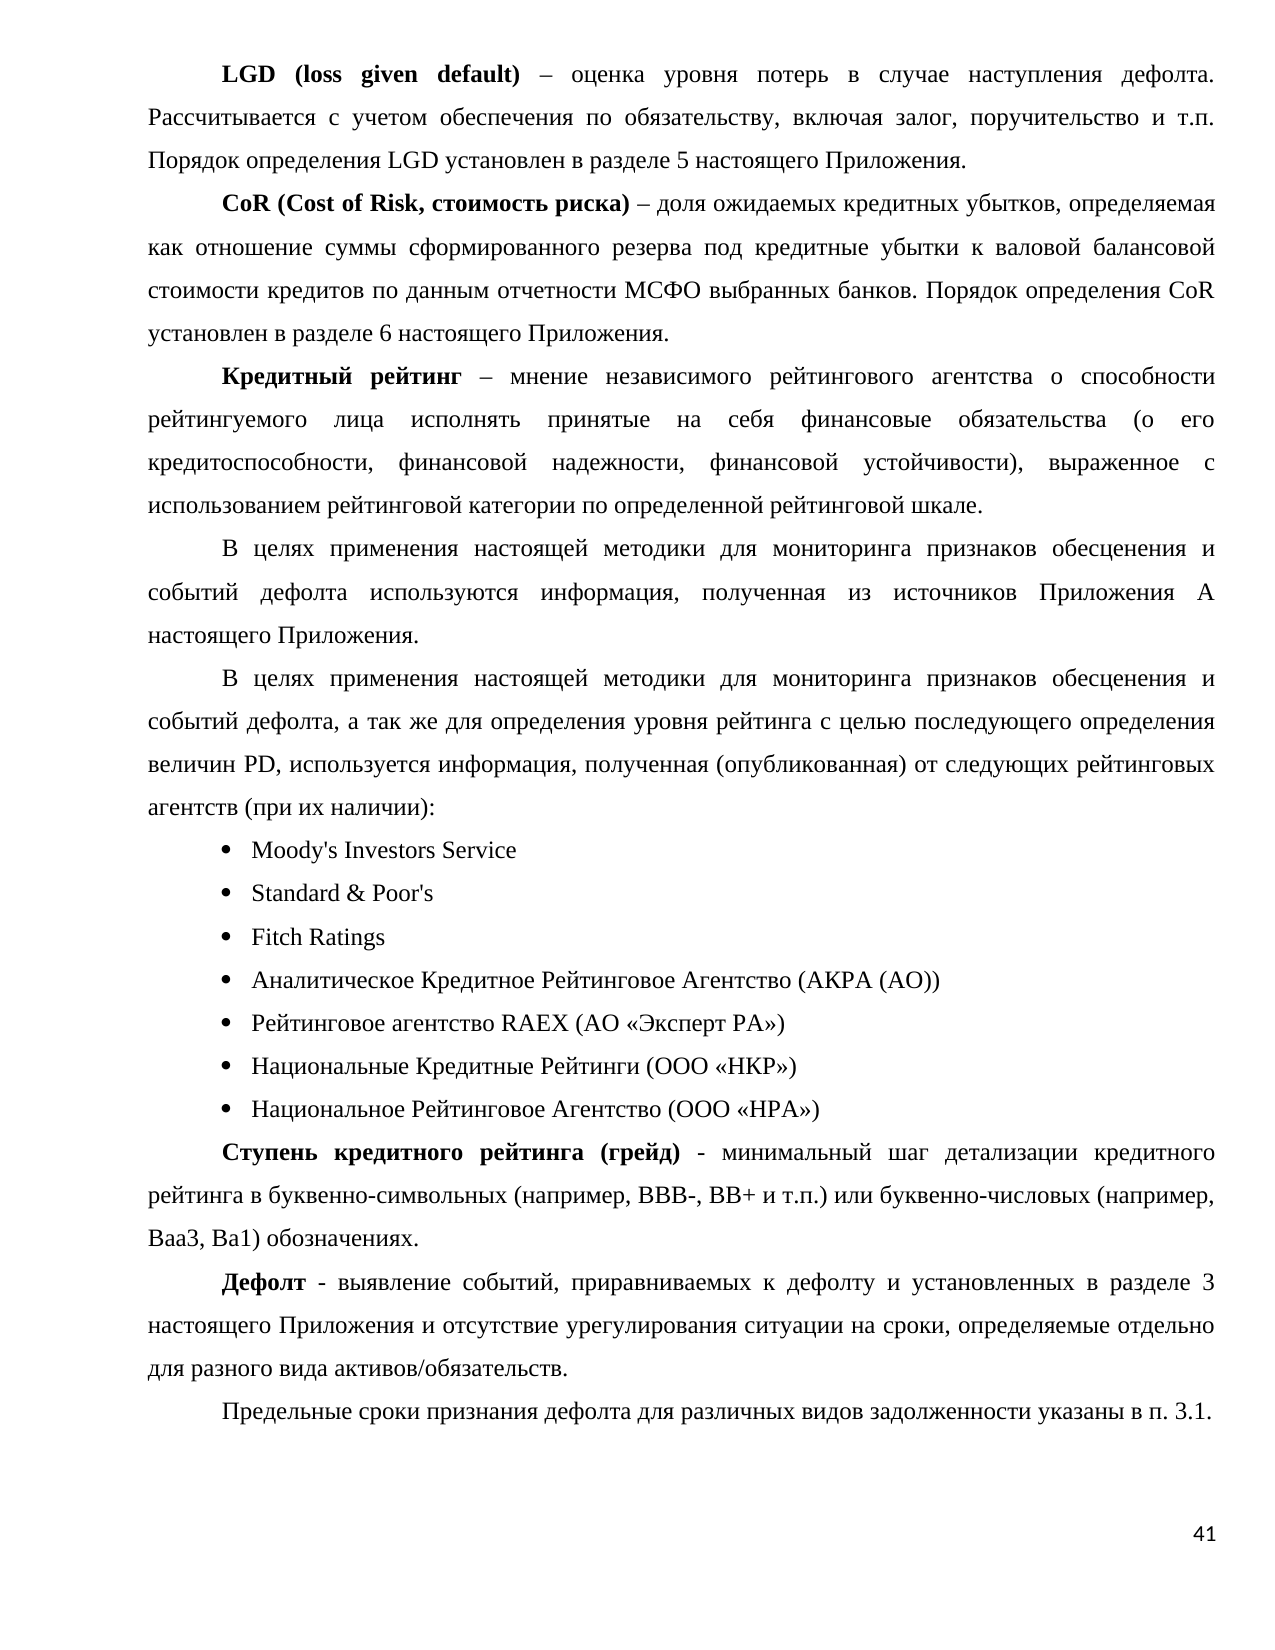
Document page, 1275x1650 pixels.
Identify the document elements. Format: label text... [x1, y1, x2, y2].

list Рейтинговое агентство RAEX (АО «Эксперт РА») [148, 1008, 1216, 1037]
list Аналитическое Кредитное Рейтинговое Агентство (АКРА (АО)) [148, 965, 1216, 993]
list Moody's Investors Service [148, 835, 1216, 864]
list Standard & Poor's [148, 878, 1216, 907]
text CoR (Cost of Risk, стоимость риска) – доля ожидаемых кредитных убытков, определяемая как отношение суммы сформированного резерва под кредитные убытки к валовой балансовой стоимости кредитов по данным отчетности МСФО выбранных банков. Порядок определения CoR установлен в разделе 6 настоящего Приложения. [148, 188, 1216, 347]
text Ступень кредитного рейтинга (грейд) - минимальный шаг детализации кредитного рейтинга в буквенно-символьных (например, ВВВ-, BB+ и т.п.) или буквенно-числовых (например, Baa3, Ba1) обозначениях. [148, 1137, 1216, 1252]
list Fitch Ratings [148, 922, 1216, 950]
text Кредитный рейтинг – мнение независимого рейтингового агентства о способности рейтингуемого лица исполнять принятые на себя финансовые обязательства (о его кредитоспособности, финансовой надежности, финансовой устойчивости), выраженное с использованием рейтинговой категории по определенной рейтинговой шкале. [148, 361, 1216, 519]
text В целях применения настоящей методики для мониторинга признаков обесценения и событий дефолта используются информация, полученная из источников Приложения А настоящего Приложения. [148, 533, 1216, 648]
text В целях применения настоящей методики для мониторинга признаков обесценения и событий дефолта, а так же для определения уровня рейтинга с целью последующего определения величин PD, используется информация, полученная (опубликованная) от следующих рейтинговых агентств (при их наличии): [148, 663, 1216, 821]
text LGD (loss given default) – оценка уровня потерь в случае наступления дефолта. Рассчитывается с учетом обеспечения по обязательству, включая залог, поручительство и т.п. Порядок определения LGD установлен в разделе 5 настоящего Приложения. [148, 59, 1216, 174]
list Национальные Кредитные Рейтинги (ООО «НКР») [148, 1051, 1216, 1080]
text Предельные сроки признания дефолта для различных видов задолженности указаны в п. 3.1. [148, 1396, 1216, 1425]
list Национальное Рейтинговое Агентство (ООО «НРА») [148, 1094, 1216, 1123]
text Дефолт - выявление событий, приравниваемых к дефолту и установленных в разделе 3 настоящего Приложения и отсутствие урегулирования ситуации на сроки, определяемые отдельно для разного вида активов/обязательств. [148, 1267, 1216, 1382]
